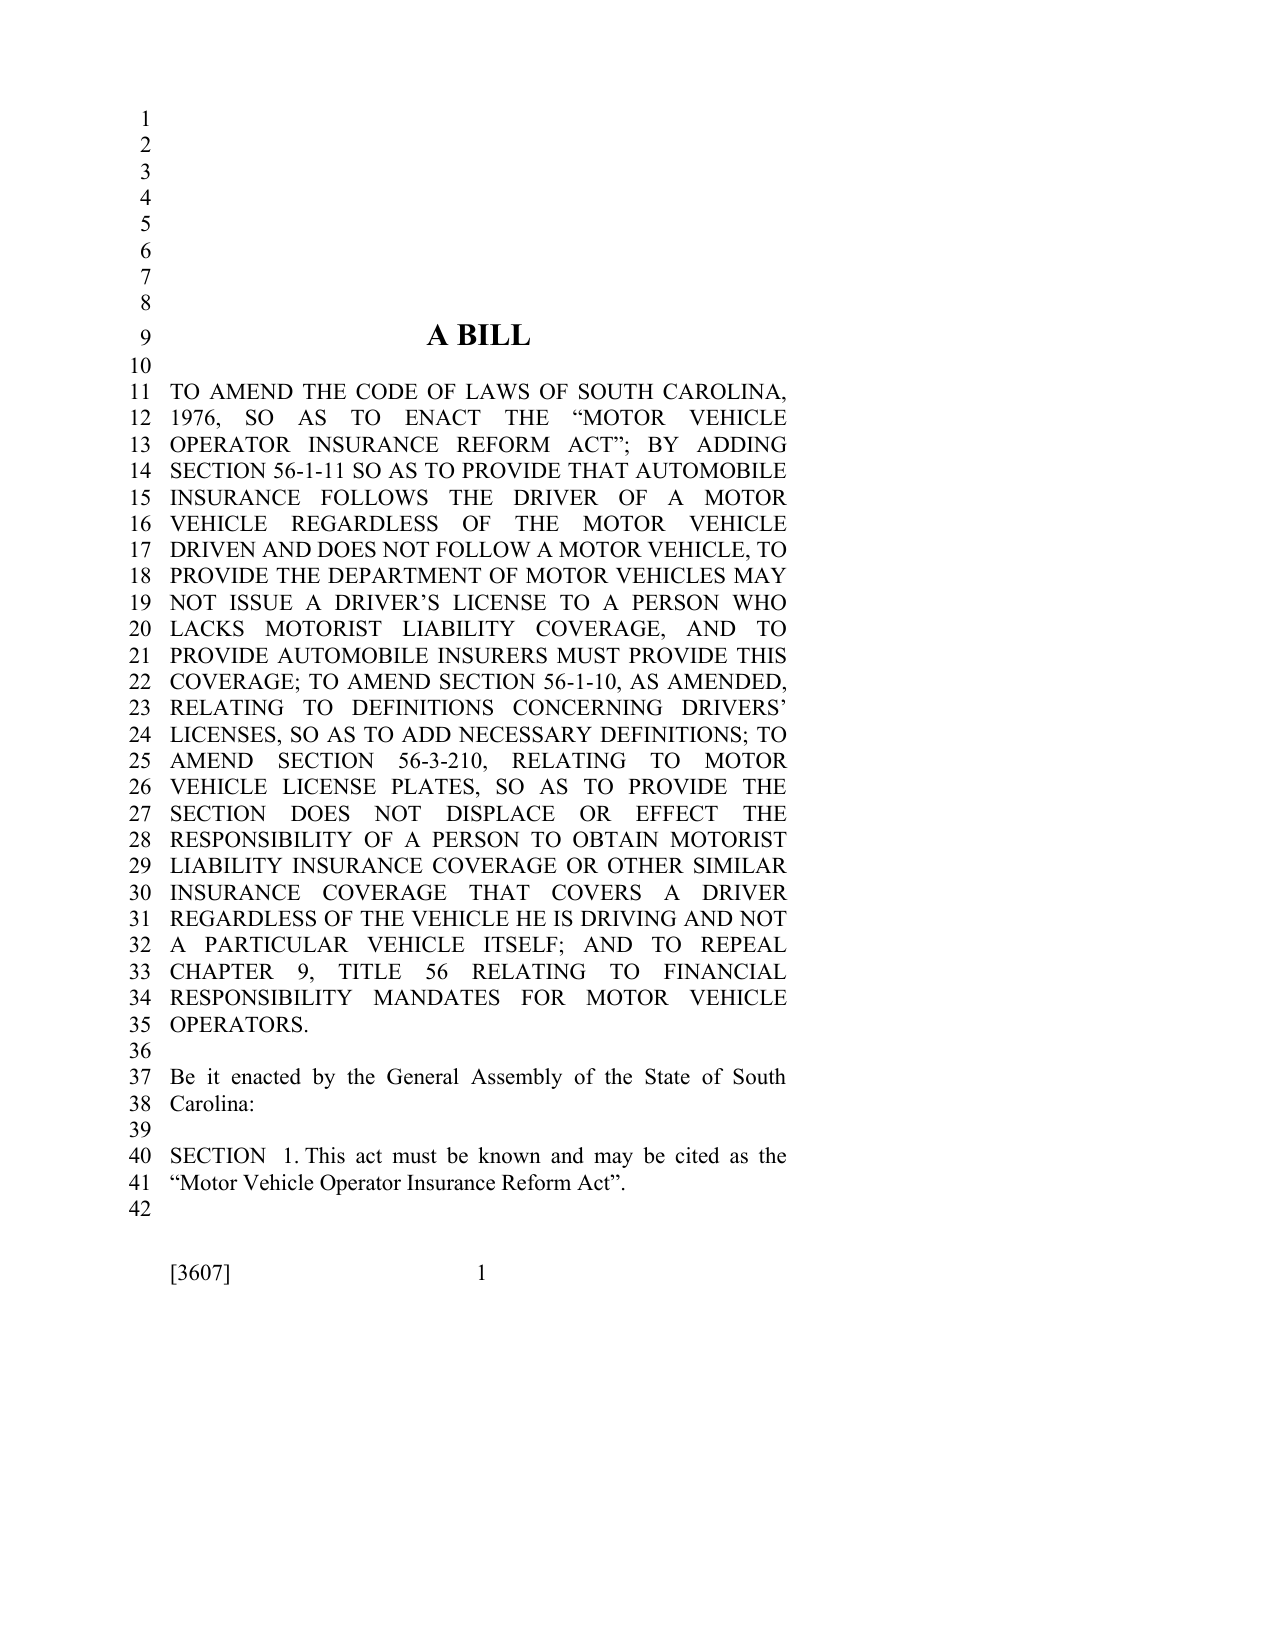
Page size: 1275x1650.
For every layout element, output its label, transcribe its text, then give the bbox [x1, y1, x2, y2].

text Be it enacted by the General Assembly of the State of South Carolina: [169, 1063, 787, 1116]
text A BILL [169, 316, 787, 352]
text SECTION 1. This act must be known and may be cited as the “Motor Vehicle Operator Insurance Reform Act”. [169, 1142, 787, 1195]
text TO AMEND THE CODE OF LAWS OF SOUTH CAROLINA, 1976, SO AS TO ENACT THE “MOTOR VEHICLE OPERATOR INSURANCE REFORM ACT”; BY ADDING SECTION 56-1-11 SO AS TO PROVIDE THAT AUTOMOBILE INSURANCE FOLLOWS THE DRIVER OF A MOTOR VEHICLE REGARDLESS OF THE MOTOR VEHICLE DRIVEN AND DOES NOT FOLLOW A MOTOR VEHICLE, TO PROVIDE THE DEPARTMENT OF MOTOR VEHICLES MAY NOT ISSUE A DRIVER’S LICENSE TO A PERSON WHO LACKS MOTORIST LIABILITY COVERAGE, AND TO PROVIDE AUTOMOBILE INSURERS MUST PROVIDE THIS COVERAGE; TO AMEND SECTION 56-1-10, AS AMENDED, RELATING TO DEFINITIONS CONCERNING DRIVERS’ LICENSES, SO AS TO ADD NECESSARY DEFINITIONS; TO AMEND SECTION 56-3-210, RELATING TO MOTOR VEHICLE LICENSE PLATES, SO AS TO PROVIDE THE SECTION DOES NOT DISPLACE OR EFFECT THE RESPONSIBILITY OF A PERSON TO OBTAIN MOTORIST LIABILITY INSURANCE COVERAGE OR OTHER SIMILAR INSURANCE COVERAGE THAT COVERS A DRIVER REGARDLESS OF THE VEHICLE HE IS DRIVING AND NOT A PARTICULAR VEHICLE ITSELF; AND TO REPEAL CHAPTER 9, TITLE 56 RELATING TO FINANCIAL RESPONSIBILITY MANDATES FOR MOTOR VEHICLE OPERATORS. [169, 378, 787, 1037]
